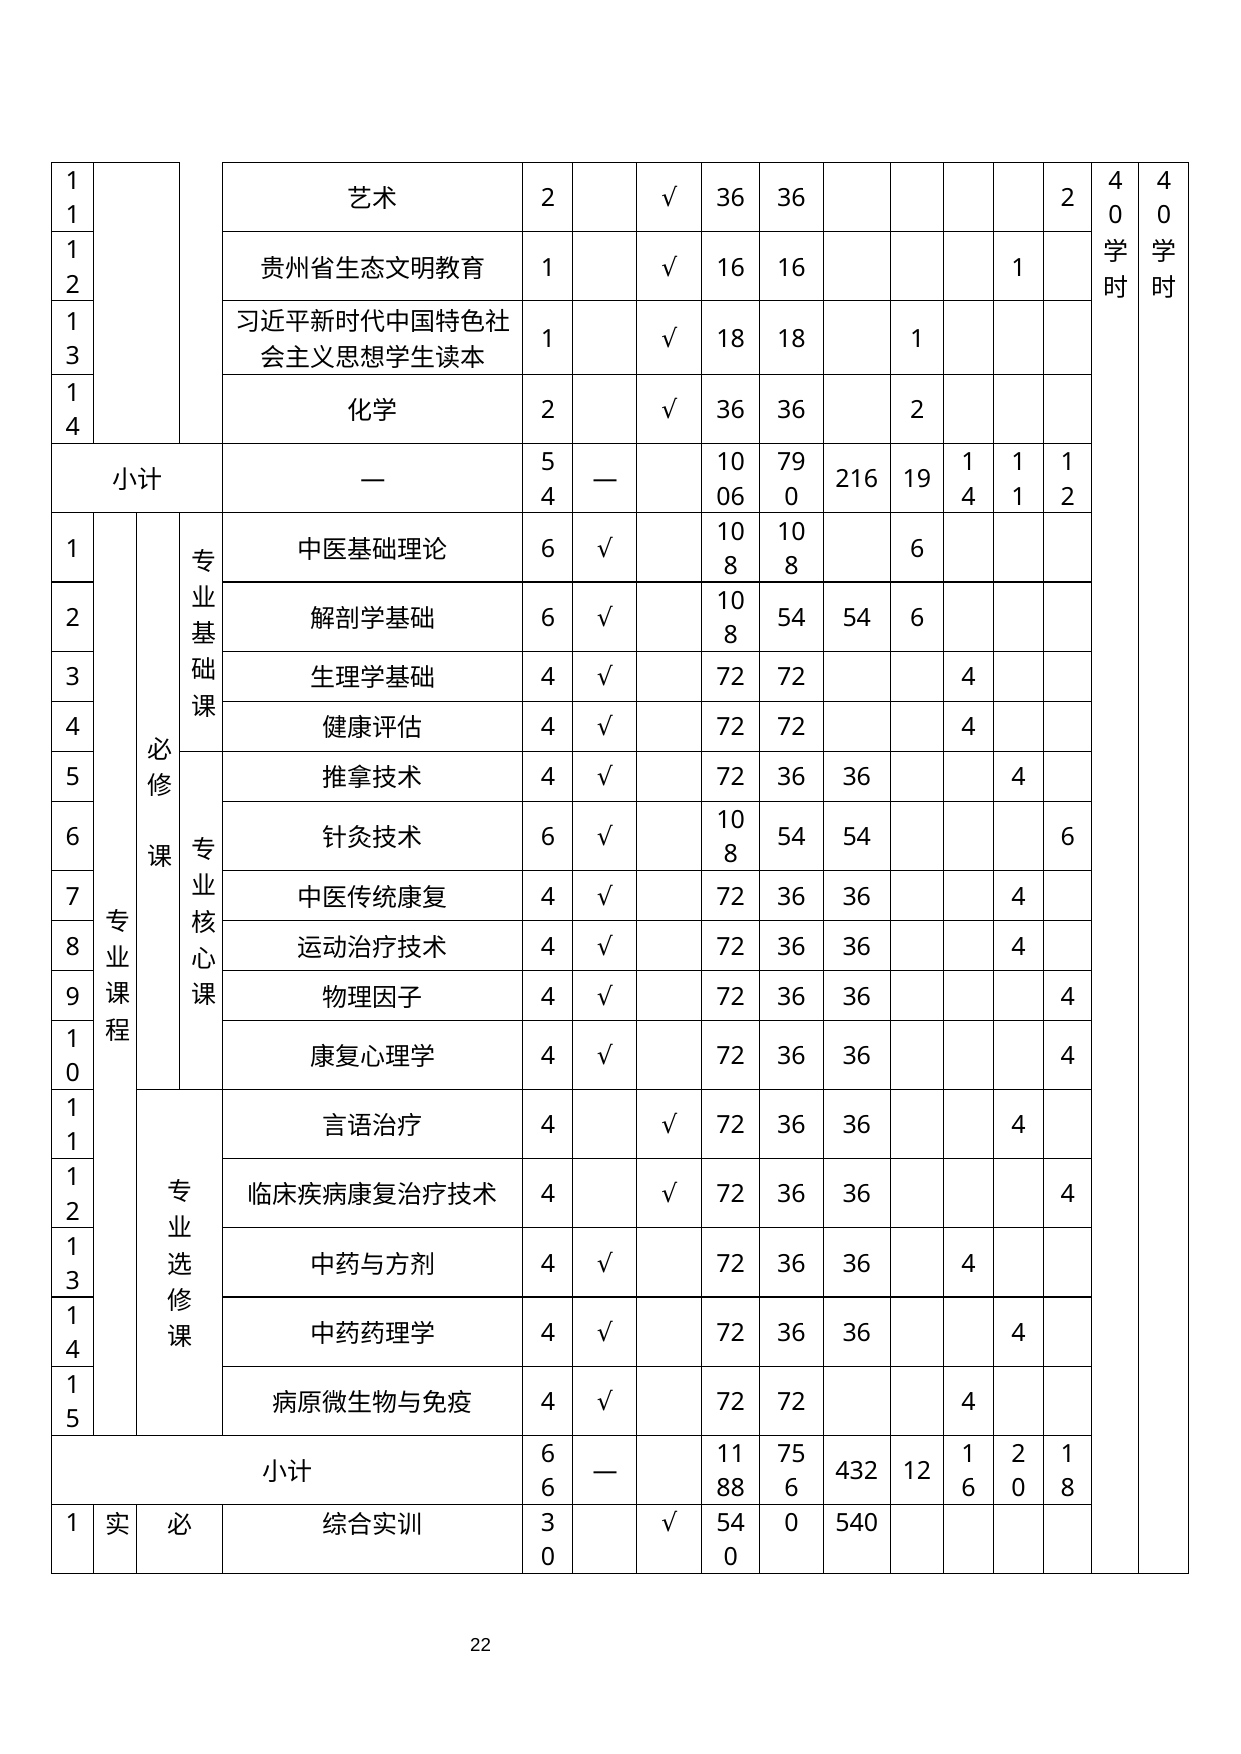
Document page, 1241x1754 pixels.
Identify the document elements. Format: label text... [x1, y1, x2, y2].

table_cell 13 [52, 1228, 93, 1296]
table_cell 6 [523, 513, 572, 581]
table_cell 36 [824, 1298, 890, 1366]
table_cell [944, 1021, 993, 1089]
table_cell 72 [702, 1159, 759, 1227]
table_cell 1 [52, 1505, 93, 1573]
table_cell 临床疾病康复治疗技术 [223, 1159, 522, 1227]
table_cell 4 [994, 1090, 1043, 1158]
table_cell 72 [702, 921, 759, 970]
table_cell [891, 163, 943, 231]
table_cell [994, 1367, 1043, 1435]
table_cell 66 [523, 1436, 572, 1504]
table_cell 健康评估 [223, 702, 522, 751]
table_cell 推拿技术 [223, 752, 522, 801]
table_cell 72 [702, 1228, 759, 1296]
table_cell [573, 1090, 636, 1158]
table_cell [944, 163, 993, 231]
table_cell [1044, 652, 1091, 701]
table_cell [824, 702, 890, 751]
table_cell √ [573, 583, 636, 651]
table_cell 20 [994, 1436, 1043, 1504]
table_cell √ [637, 301, 701, 374]
table_cell 小计 [52, 1436, 522, 1504]
table_cell 1006 [702, 444, 759, 512]
table_cell [637, 1298, 701, 1366]
table_cell [944, 513, 993, 581]
table_cell 12 [52, 232, 93, 300]
table_cell [994, 301, 1043, 374]
table_cell 72 [702, 752, 759, 801]
table_cell [891, 871, 943, 920]
table_cell 4 [1044, 971, 1091, 1020]
table_cell 36 [824, 1228, 890, 1296]
table_cell 专业核心课 [180, 752, 222, 1089]
table_cell [994, 971, 1043, 1020]
table_cell 19 [891, 444, 943, 512]
table_cell [637, 444, 701, 512]
table_cell 运动治疗技术 [223, 921, 522, 970]
table_cell 针灸技术 [223, 802, 522, 870]
table_cell 贵州省生态文明教育 [223, 232, 522, 300]
table_cell 16 [702, 232, 759, 300]
table_cell 4 [523, 1021, 572, 1089]
table_cell 36 [824, 752, 890, 801]
table_cell [637, 921, 701, 970]
table_cell 6 [1044, 802, 1091, 870]
table_cell 小计 [52, 444, 222, 512]
table_cell 解剖学基础 [223, 583, 522, 651]
table_cell 习近平新时代中国特色社会主义思想学生读本 [223, 301, 522, 374]
table_cell √ [573, 513, 636, 581]
table_cell [994, 163, 1043, 231]
table_cell [637, 652, 701, 701]
table_cell [994, 802, 1043, 870]
table_cell √ [573, 652, 636, 701]
table_cell [994, 1505, 1043, 1573]
table_cell [1044, 301, 1091, 374]
table_cell [891, 1021, 943, 1089]
table_cell [637, 702, 701, 751]
table_cell 12 [52, 1159, 93, 1227]
table_cell 72 [702, 871, 759, 920]
table_cell [944, 871, 993, 920]
table_cell 2 [891, 375, 943, 443]
table_cell 36 [760, 163, 823, 231]
table_cell 4 [1044, 1159, 1091, 1227]
table_cell 72 [702, 1090, 759, 1158]
table_cell 14 [52, 1298, 93, 1366]
table_cell 18 [1044, 1436, 1091, 1504]
table_cell 4 [994, 921, 1043, 970]
table_cell [891, 1159, 943, 1227]
table_cell 生理学基础 [223, 652, 522, 701]
table_cell [994, 1228, 1043, 1296]
table_cell [891, 232, 943, 300]
table_cell 艺术 [223, 163, 522, 231]
table_cell √ [637, 1090, 701, 1158]
table_cell [994, 1159, 1043, 1227]
table_cell 72 [702, 652, 759, 701]
table_cell 36 [760, 871, 823, 920]
table_cell 30 [523, 1505, 572, 1573]
table_cell 790 [760, 444, 823, 512]
table_cell — [573, 1436, 636, 1504]
table_cell 11 [52, 1090, 93, 1158]
table_cell √ [573, 802, 636, 870]
table_cell [824, 652, 890, 701]
table_cell 36 [702, 375, 759, 443]
table_cell √ [573, 1021, 636, 1089]
table_cell [637, 802, 701, 870]
table_cell 36 [760, 752, 823, 801]
table_cell 18 [702, 301, 759, 374]
table_cell [891, 702, 943, 751]
table_cell 专业课程 [94, 513, 136, 1435]
table_cell [1044, 1228, 1091, 1296]
table_cell [891, 802, 943, 870]
table_cell 36 [824, 1159, 890, 1227]
table_cell [824, 301, 890, 374]
table_cell 物理因子 [223, 971, 522, 1020]
table_cell 4 [523, 971, 572, 1020]
table_cell 72 [760, 1367, 823, 1435]
table_cell 11 [994, 444, 1043, 512]
table_cell 36 [824, 921, 890, 970]
table_cell 康复心理学 [223, 1021, 522, 1089]
table_cell 36 [824, 871, 890, 920]
table_cell 8 [52, 921, 93, 970]
table_cell 1 [994, 232, 1043, 300]
table_cell √ [573, 702, 636, 751]
table_cell [944, 752, 993, 801]
table_cell 18 [760, 301, 823, 374]
table_cell 4 [944, 702, 993, 751]
table_cell 36 [760, 921, 823, 970]
table_cell 4 [944, 652, 993, 701]
table_cell 54 [523, 444, 572, 512]
table_cell 6 [523, 802, 572, 870]
table_cell √ [573, 752, 636, 801]
table_cell 4 [523, 1298, 572, 1366]
table_cell 36 [824, 1021, 890, 1089]
table_cell 6 [523, 583, 572, 651]
table_cell [1044, 583, 1091, 651]
table_cell [994, 652, 1043, 701]
table_cell 72 [702, 1021, 759, 1089]
table_cell √ [637, 1159, 701, 1227]
table_cell √ [573, 871, 636, 920]
table_cell 54 [824, 583, 890, 651]
table_cell 36 [760, 971, 823, 1020]
table_cell 14 [52, 375, 93, 443]
table_cell 中医基础理论 [223, 513, 522, 581]
table_cell 36 [824, 971, 890, 1020]
table_cell 756 [760, 1436, 823, 1504]
table_cell [637, 1021, 701, 1089]
table_cell 72 [702, 971, 759, 1020]
table_cell 15 [52, 1367, 93, 1435]
table_cell [1044, 1505, 1091, 1573]
table_cell [573, 163, 636, 231]
table_cell 4 [523, 1228, 572, 1296]
table_cell 108 [702, 802, 759, 870]
table_cell [944, 971, 993, 1020]
table_cell 1188 [702, 1436, 759, 1504]
table_cell √ [637, 232, 701, 300]
table_cell 2 [523, 163, 572, 231]
table_cell 3 [52, 652, 93, 701]
table_cell √ [573, 921, 636, 970]
table_cell [891, 652, 943, 701]
table_cell 4 [52, 702, 93, 751]
table_cell 实践 课 程 [94, 1505, 136, 1573]
table_cell 11 [52, 163, 93, 231]
table_cell [891, 1367, 943, 1435]
table_cell [1044, 1367, 1091, 1435]
table_cell 4 [523, 1090, 572, 1158]
table_cell 54 [760, 583, 823, 651]
table_cell — [223, 444, 522, 512]
table_cell [994, 1021, 1043, 1089]
table_cell [637, 971, 701, 1020]
table_cell [944, 802, 993, 870]
table_cell √ [637, 375, 701, 443]
table_cell 10 [52, 1021, 93, 1089]
table_cell [944, 1159, 993, 1227]
table_cell 中医传统康复 [223, 871, 522, 920]
table_cell [824, 375, 890, 443]
table_cell 540 [702, 1505, 759, 1573]
table_cell 4 [1044, 1021, 1091, 1089]
table_cell [573, 301, 636, 374]
table_cell 4 [994, 1298, 1043, 1366]
table_cell 36 [824, 1090, 890, 1158]
table_cell [1044, 702, 1091, 751]
table_cell [1044, 871, 1091, 920]
table_cell [637, 1367, 701, 1435]
table_cell [573, 1159, 636, 1227]
table_cell [1044, 752, 1091, 801]
table_cell 6 [52, 802, 93, 870]
table_cell [824, 1367, 890, 1435]
table_cell 4 [944, 1228, 993, 1296]
table_cell [1044, 1298, 1091, 1366]
table_cell √ [573, 1298, 636, 1366]
table_cell [891, 1228, 943, 1296]
table_cell 4 [523, 752, 572, 801]
table_cell [944, 583, 993, 651]
table_cell 16 [944, 1436, 993, 1504]
table_cell 12 [1044, 444, 1091, 512]
table_cell 2 [1044, 163, 1091, 231]
table_cell 36 [760, 1159, 823, 1227]
table_cell 言语治疗 [223, 1090, 522, 1158]
table_cell 54 [760, 802, 823, 870]
table_cell 必修 课 [137, 513, 179, 1089]
table_cell 4 [523, 921, 572, 970]
table_cell [944, 921, 993, 970]
table_cell 108 [702, 583, 759, 651]
table_cell [891, 921, 943, 970]
table_cell 36 [760, 375, 823, 443]
table_cell 0 [760, 1505, 823, 1573]
table_cell 36 [702, 163, 759, 231]
table_cell √ [637, 1505, 701, 1573]
table_cell [994, 702, 1043, 751]
table_cell 4 [944, 1367, 993, 1435]
table_cell 专业基础课 [180, 513, 222, 751]
table_cell [1044, 375, 1091, 443]
table_cell [637, 871, 701, 920]
table_cell 1 [52, 513, 93, 581]
table_cell 化学 [223, 375, 522, 443]
table_cell [891, 1298, 943, 1366]
table_cell 4 [523, 1159, 572, 1227]
table_cell 432 [824, 1436, 890, 1504]
table_cell 1 [891, 301, 943, 374]
table_cell 4 [994, 871, 1043, 920]
table_cell [637, 1228, 701, 1296]
table_cell [824, 513, 890, 581]
table_cell 4 [523, 702, 572, 751]
table_cell 6 [891, 583, 943, 651]
table_cell [1044, 921, 1091, 970]
table_cell 4 [994, 752, 1043, 801]
table_cell [944, 1298, 993, 1366]
table_cell 36 [760, 1090, 823, 1158]
table_cell 必 修 [137, 1505, 222, 1573]
table_cell 108 [760, 513, 823, 581]
table_cell 2 [52, 583, 93, 651]
table_cell [891, 1090, 943, 1158]
table_cell √ [573, 1228, 636, 1296]
table_cell [994, 583, 1043, 651]
table_cell [1044, 232, 1091, 300]
table_cell 72 [702, 1298, 759, 1366]
table_cell [1044, 1090, 1091, 1158]
table_cell [944, 1090, 993, 1158]
table_cell 6 [891, 513, 943, 581]
table_cell 专 业 选 修 课 [137, 1090, 222, 1435]
table_cell 108 [702, 513, 759, 581]
table_cell 综合实训 [223, 1505, 522, 1573]
table_cell 72 [702, 702, 759, 751]
table_cell [891, 971, 943, 1020]
table_cell [637, 752, 701, 801]
table_cell 1 [523, 301, 572, 374]
table_cell [824, 163, 890, 231]
table_cell [994, 375, 1043, 443]
table_cell 病原微生物与免疫 [223, 1367, 522, 1435]
table_cell [944, 232, 993, 300]
table_cell 中药药理学 [223, 1298, 522, 1366]
table_cell 5 [52, 752, 93, 801]
table_cell [994, 513, 1043, 581]
table_cell 13 [52, 301, 93, 374]
table_cell [944, 1505, 993, 1573]
table_cell [637, 513, 701, 581]
table_cell [637, 583, 701, 651]
table_cell 4 [523, 652, 572, 701]
table_cell 54 [824, 802, 890, 870]
table_cell 36 [760, 1021, 823, 1089]
table_cell 16 [760, 232, 823, 300]
table_cell 540 [824, 1505, 890, 1573]
table_cell √ [637, 163, 701, 231]
table_cell 36 [760, 1228, 823, 1296]
table_cell [944, 301, 993, 374]
table_cell [1044, 513, 1091, 581]
table_cell [573, 375, 636, 443]
table_cell 1 [523, 232, 572, 300]
table_cell 2 [523, 375, 572, 443]
table_cell [573, 232, 636, 300]
table_cell [824, 232, 890, 300]
table_cell 7 [52, 871, 93, 920]
table_cell [637, 1436, 701, 1504]
table_cell 12 [891, 1436, 943, 1504]
table_cell 9 [52, 971, 93, 1020]
table_cell 14 [944, 444, 993, 512]
table_cell [944, 375, 993, 443]
table_cell 72 [760, 652, 823, 701]
table_cell 216 [824, 444, 890, 512]
table_cell — [573, 444, 636, 512]
table_cell 中药与方剂 [223, 1228, 522, 1296]
table_cell √ [573, 971, 636, 1020]
table_cell 72 [702, 1367, 759, 1435]
table_cell [891, 1505, 943, 1573]
table_cell 36 [760, 1298, 823, 1366]
table_cell [573, 1505, 636, 1573]
table_cell [891, 752, 943, 801]
table_cell 4 [523, 1367, 572, 1435]
table_cell √ [573, 1367, 636, 1435]
table_cell 4 [523, 871, 572, 920]
table_cell 72 [760, 702, 823, 751]
